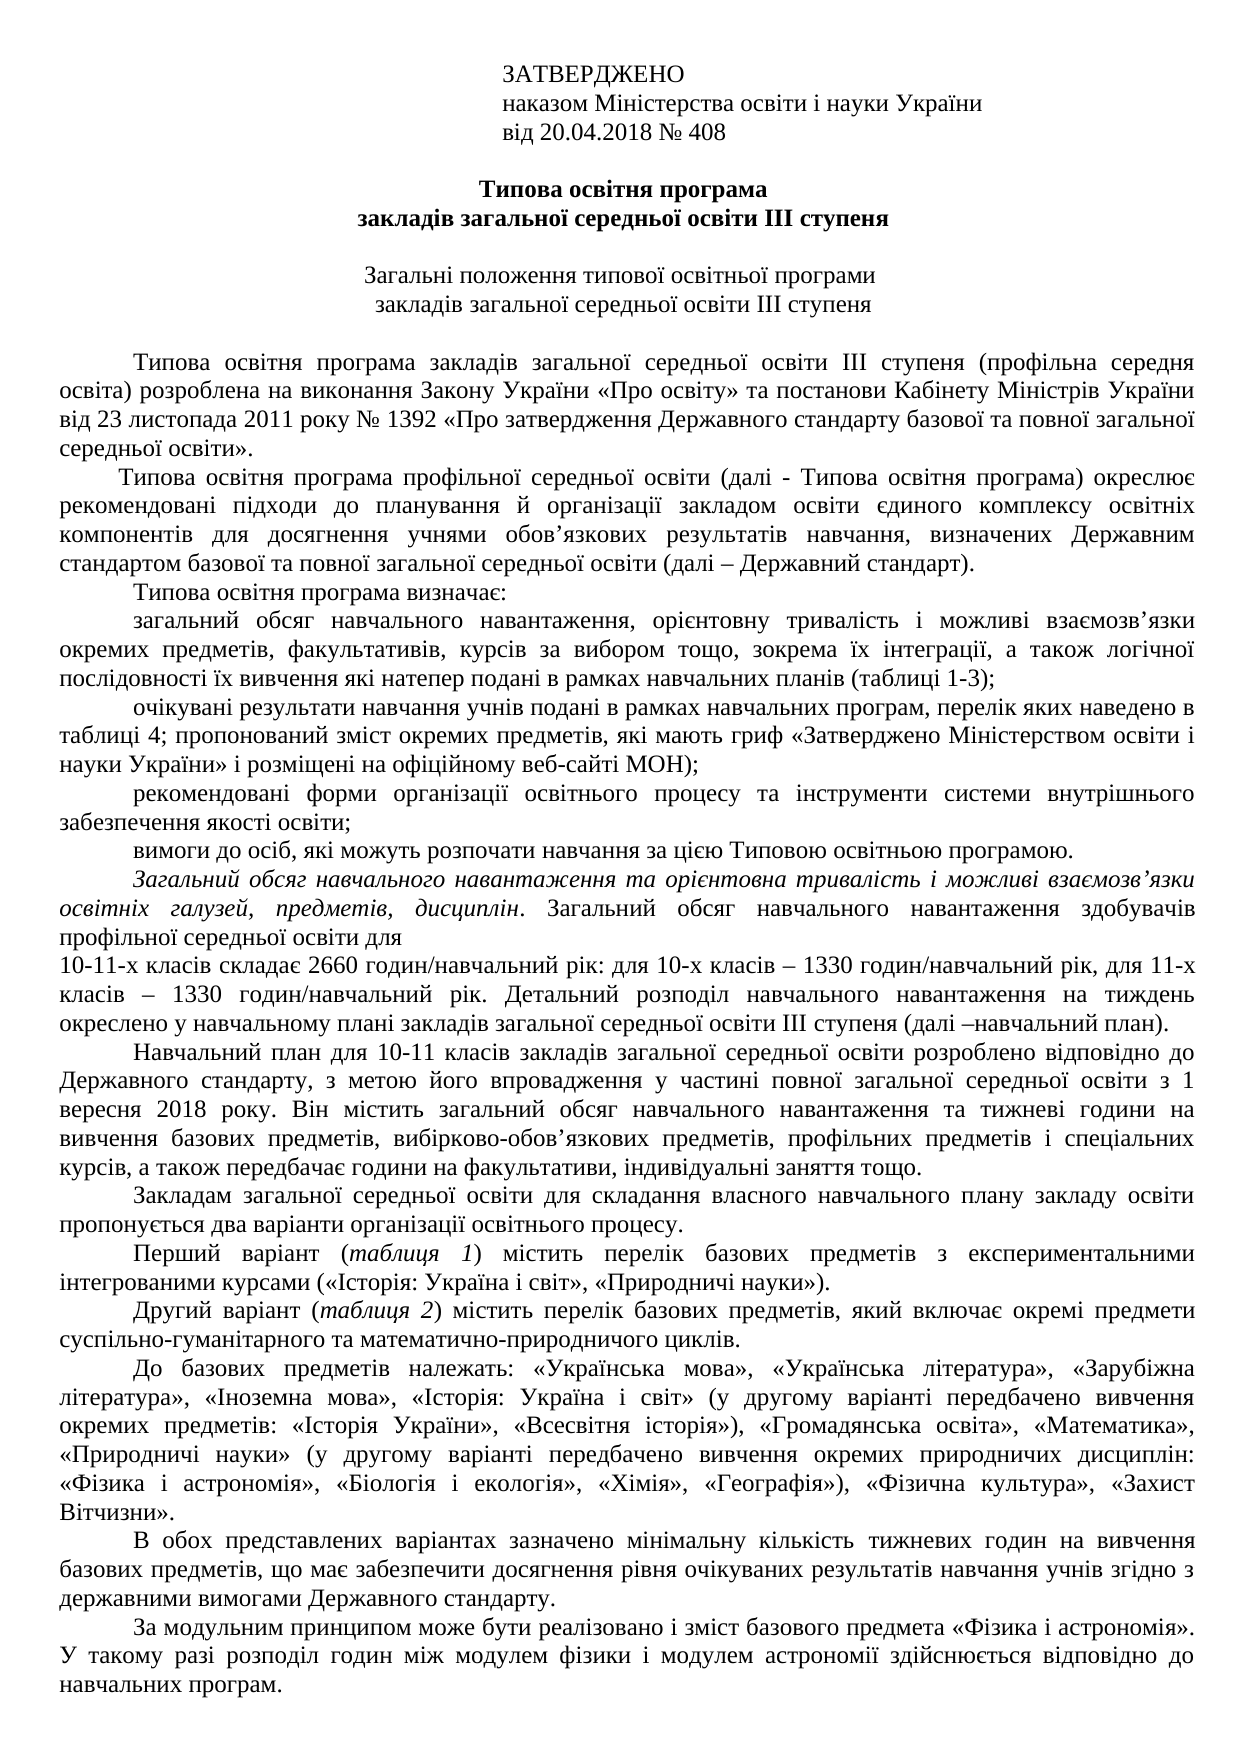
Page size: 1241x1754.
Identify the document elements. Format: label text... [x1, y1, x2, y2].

text очікувані результати навчання учнів подані в рамках навчальних програм, перелік яких наведено в таблиці 4; пропонований зміст окремих предметів, які мають гриф «Затверджено Міністерством освіти і науки України» і розміщені на офіційному веб-сайті МОН); [59, 692, 1196, 778]
text Типова освітня програма [59, 174, 1187, 203]
text Типова освітня програма профільної середньої освіти (далі - Типова освітня програма) окреслює рекомендовані підходи до планування й організації закладом освіти єдиного комплексу освітніх компонентів для досягнення учнями обов’язкових результатів навчання, визначених Державним стандартом базової та повної загальної середньої освіти (далі – Державний стандарт). [59, 462, 1196, 577]
text Закладам загальної середньої освіти для складання власного навчального плану закладу освіти пропонується два варіанти організації освітнього процесу. [59, 1180, 1196, 1238]
text Перший варіант (таблиця 1) містить перелік базових предметів з експериментальними інтегрованими курсами («Історія: Україна і світ», «Природничі науки»). [59, 1238, 1196, 1295]
text Типова освітня програма закладів загальної середньої освіти ІІІ ступеня (профільна середня освіта) розроблена на виконання Закону України «Про освіту» та постанови Кабінету Міністрів України від 23 листопада 2011 року № 1392 «Про затвердження Державного стандарту базової та повної загальної середньої освіти». [59, 347, 1196, 462]
text До базових предметів належать: «Українська мова», «Українська література», «Зарубіжна література», «Іноземна мова», «Історія: Україна і світ» (у другому варіанті передбачено вивчення окремих предметів: «Історія України», «Всесвітня історія»), «Громадянська освіта», «Математика», «Природничі науки» (у другому варіанті передбачено вивчення окремих природничих дисциплін: «Фізика і астрономія», «Біологія і екологія», «Хімія», «Географія»), «Фізична культура», «Захист Вітчизни». [59, 1353, 1196, 1525]
text закладів загальної середньої освіти ІІІ ступеня [59, 203, 1187, 232]
text рекомендовані форми організації освітнього процесу та інструменти системи внутрішнього забезпечення якості освіти; [59, 778, 1196, 835]
text ЗАТВЕРДЖЕНО [502, 59, 1196, 88]
text загальний обсяг навчального навантаження, орієнтовну тривалість і можливі взаємозв’язки окремих предметів, факультативів, курсів за вибором тощо, зокрема їх інтеграції, а також логічної послідовності їх вивчення які натепер подані в рамках навчальних планів (таблиці 1-3); [59, 605, 1196, 692]
text наказом Міністерства освіти і науки України [502, 88, 1196, 117]
text Типова освітня програма визначає: [59, 577, 1196, 605]
text За модульним принципом може бути реалізовано і зміст базового предмета «Фізика і астрономія». У такому разі розподіл годин між модулем фізики і модулем астрономії здійснюється відповідно до навчальних програм. [59, 1612, 1196, 1698]
text Навчальний план для 10-11 класів закладів загальної середньої освіти розроблено відповідно до Державного стандарту, з метою його впровадження у частині повної загальної середньої освіти з 1 вересня 2018 року. Він містить загальний обсяг навчального навантаження та тижневі години на вивчення базових предметів, вибірково-обов’язкових предметів, профільних предметів і спеціальних курсів, а також передбачає години на факультативи, індивідуальні заняття тощо. [59, 1037, 1196, 1180]
text Загальний обсяг навчального навантаження та орієнтовна тривалість і можливі взаємозв’язки освітніх галузей, предметів, дисциплін. Загальний обсяг навчального навантаження здобувачів профільної середньої освіти для 10-11-х класів складає 2660 годин/навчальний рік: для 10-х класів – 1330 годин/навчальний рік, для 11-х класів – 1330 годин/навчальний рік. Детальний розподіл навчального навантаження на тиждень окреслено у навчальному плані закладів загальної середньої освіти ІІІ ступеня (далі –навчальний план). [59, 864, 1196, 1037]
text вимоги до осіб, які можуть розпочати навчання за цією Типовою освітньою програмою. [59, 835, 1196, 864]
text В обох представлених варіантах зазначено мінімальну кількість тижневих годин на вивчення базових предметів, що має забезпечити досягнення рівня очікуваних результатів навчання учнів згідно з державними вимогами Державного стандарту. [59, 1525, 1196, 1612]
text Другий варіант (таблиця 2) містить перелік базових предметів, який включає окремі предмети суспільно-гуманітарного та математично-природничого циклів. [59, 1295, 1196, 1353]
text Загальні положення типової освітньої програми закладів загальної середньої освіти ІІІ ступеня [59, 260, 1187, 318]
text від 20.04.2018 № 408 [502, 117, 1196, 145]
